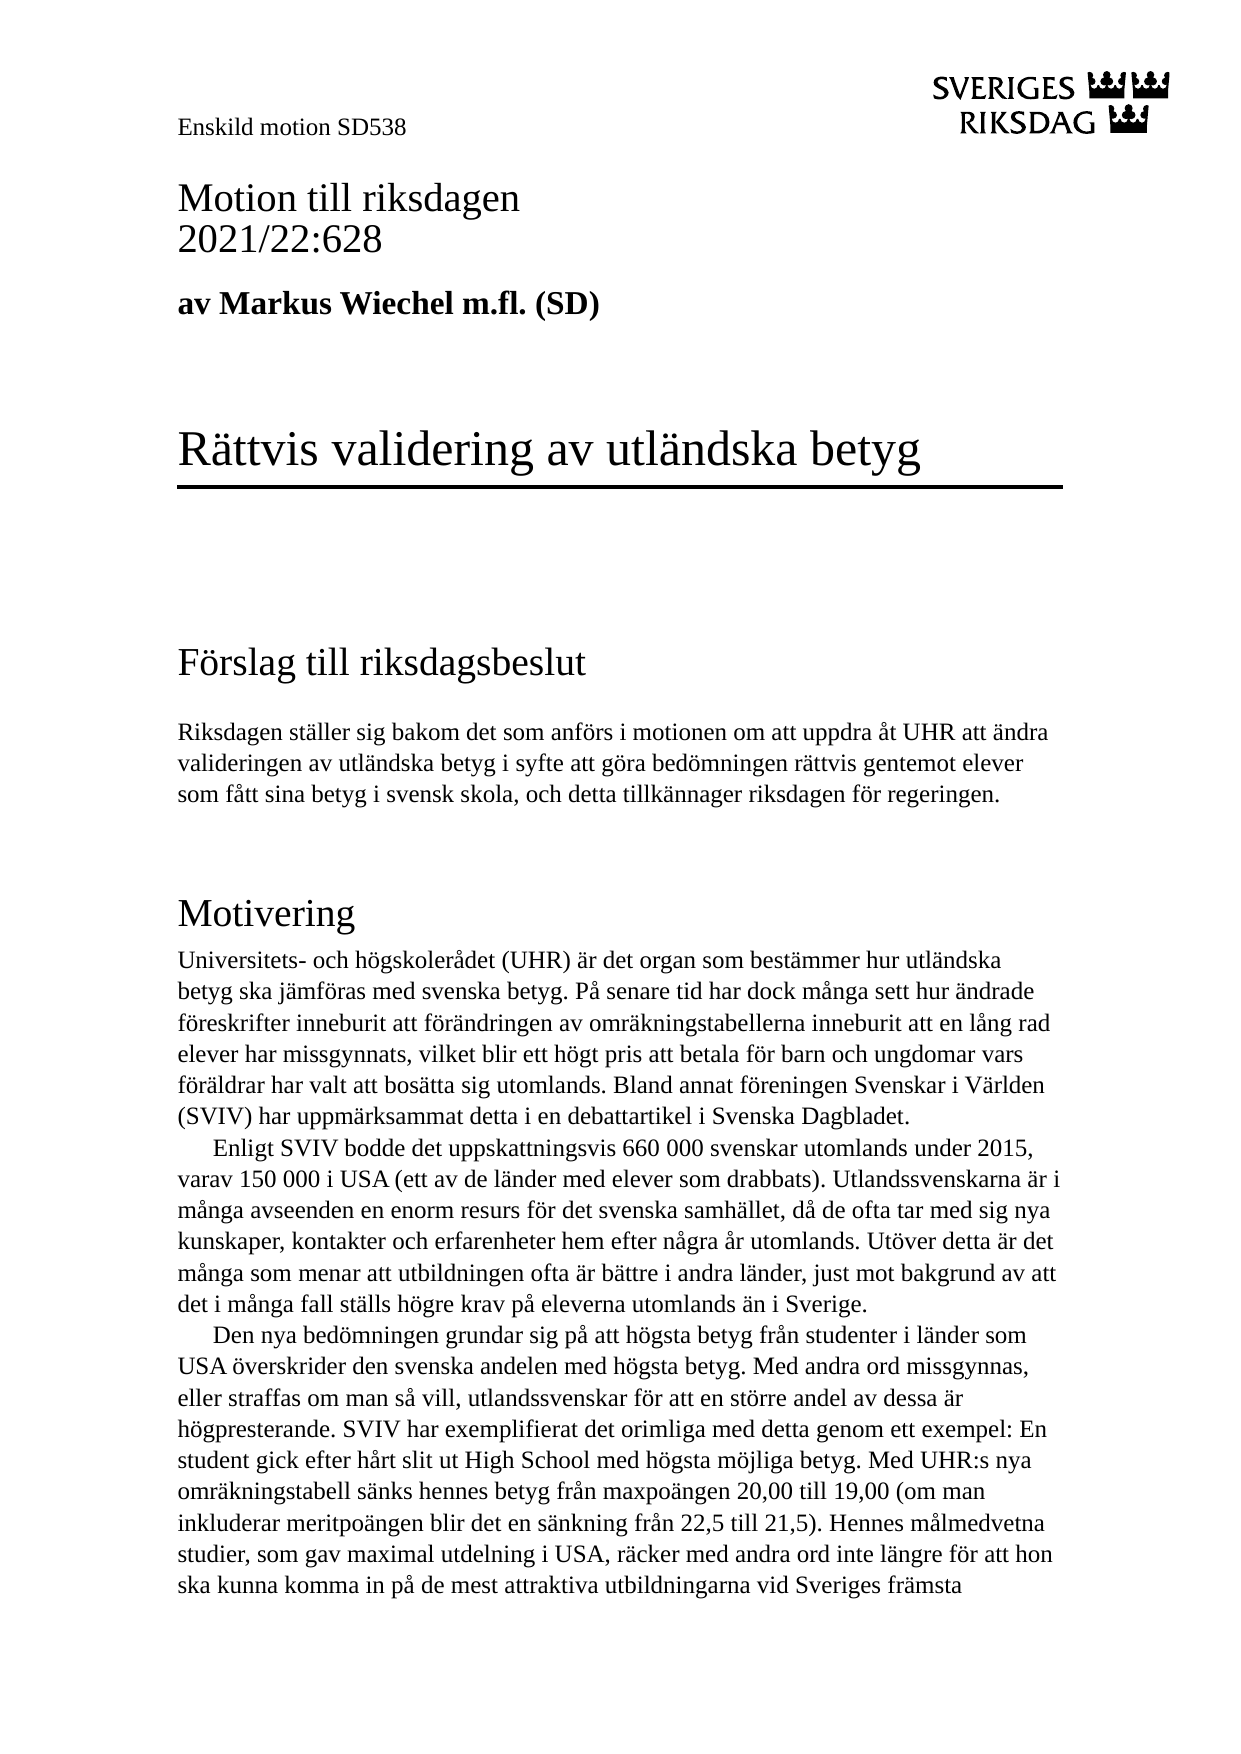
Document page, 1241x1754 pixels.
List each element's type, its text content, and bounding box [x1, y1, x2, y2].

text Enligt SVIV bodde det uppskattningsvis 660 000 svenskar utomlands under 2015, varav 150 000 i USA (ett av de länder med elever som drabbats). Utlandssvenskarna är i många avseenden en enorm resurs för det svenska samhället, då de ofta tar med sig nya kunskaper, kontakter och erfarenheter hem efter några år utomlands. Utöver detta är det många som menar att utbildningen ofta är bättre i andra länder, just mot bakgrund av att det i många fall ställs högre krav på eleverna utomlands än i Sverige. [177, 1130, 1063, 1318]
text Universitets- och högskolerådet (UHR) är det organ som bestämmer hur utländska betyg ska jämföras med svenska betyg. På senare tid har dock många sett hur ändrade föreskrifter inneburit att förändringen av omräkningstabellerna inneburit att en lång rad elever har missgynnats, vilket blir ett högt pris att betala för barn och ungdomar vars föräldrar har valt att bosätta sig utomlands. Bland annat föreningen Svenskar i Världen (SVIV) har uppmärksammat detta i en debattartikel i Svenska Dagbladet. [177, 943, 1063, 1130]
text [177, 1318, 1063, 1599]
